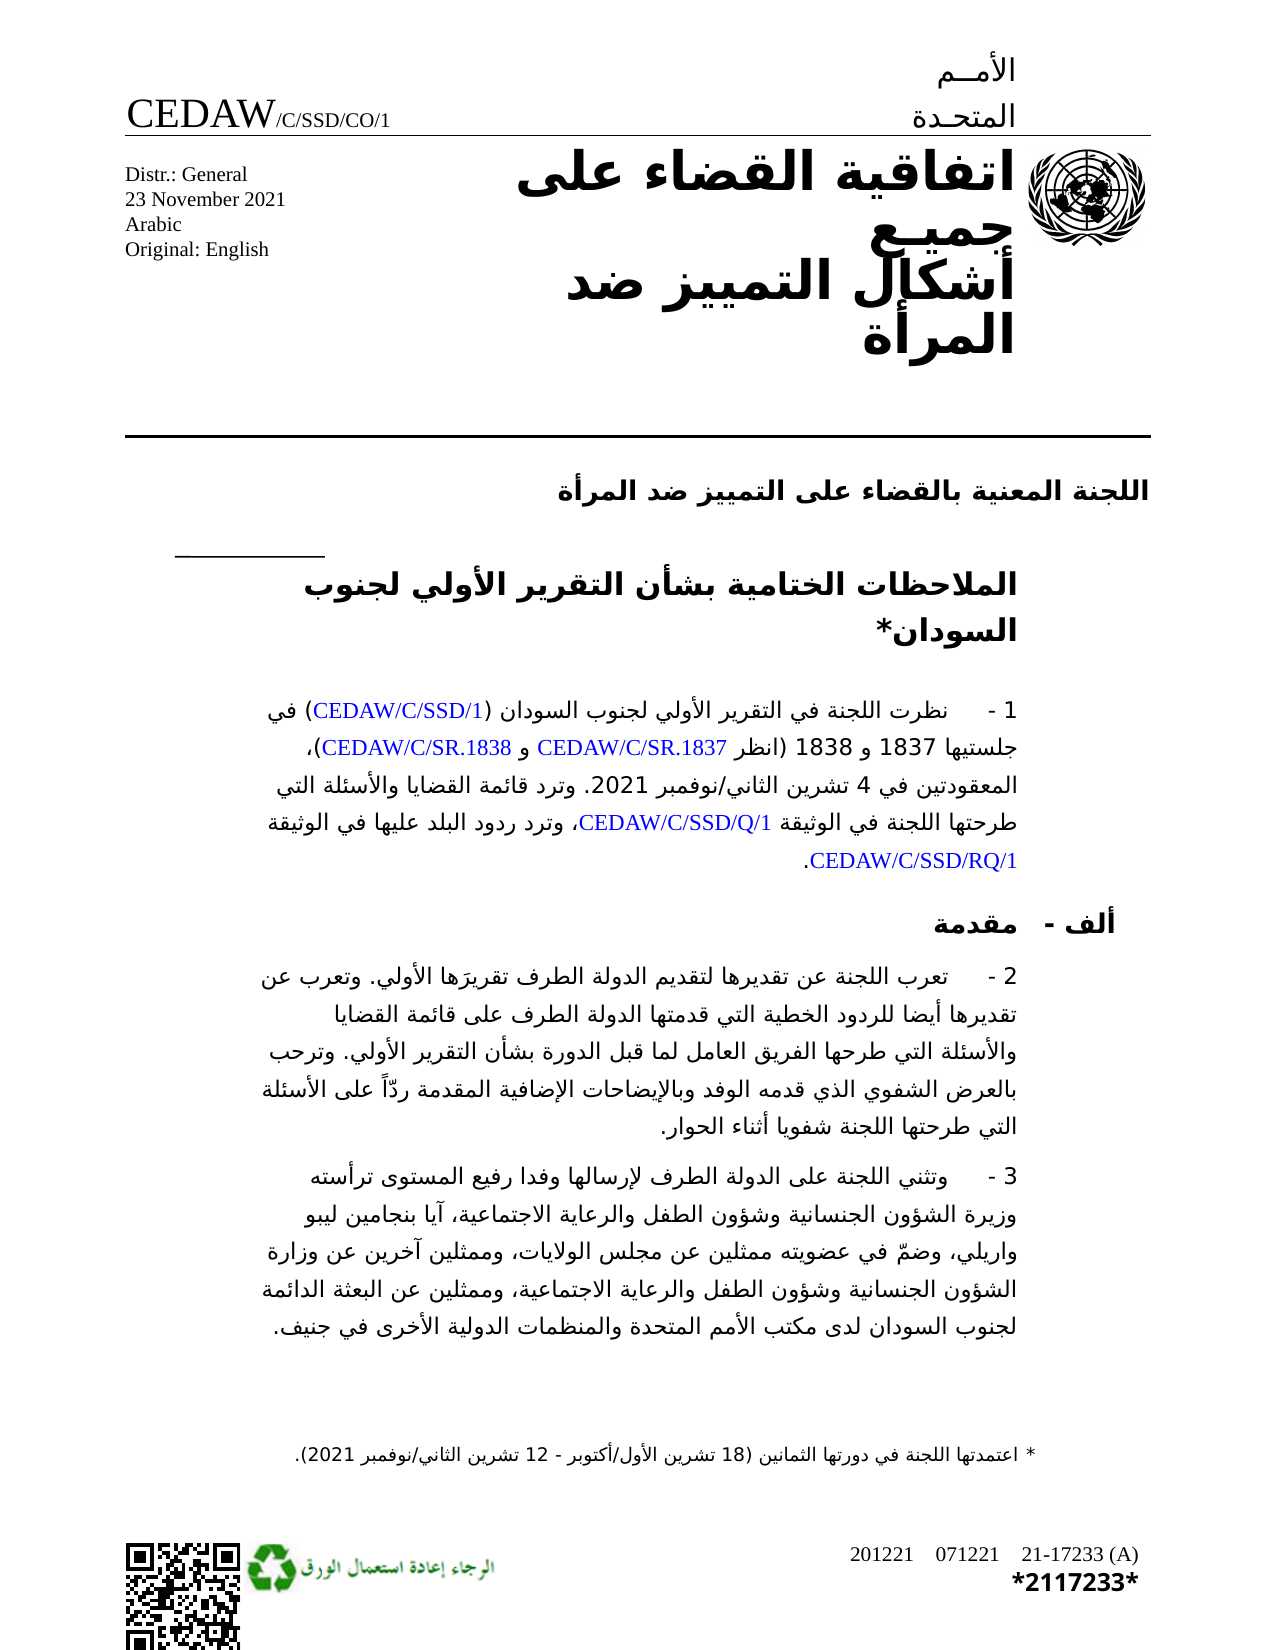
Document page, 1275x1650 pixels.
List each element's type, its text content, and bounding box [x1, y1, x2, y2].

text اللجنة المعنية بالقضاء على التمييز ضد المرأة‏‏ [257, 467, 1150, 509]
picture [243, 1543, 499, 1596]
title الملاحظات الختامية بشأن التقرير الأولي لجنوب السودان* [257, 559, 1150, 651]
text 2 - تعرب اللجنة عن تقديرها لتقديم الدولة الطرف تقريرَها الأولي. وتعرب عن تقديرها أيضا للردود الخطية التي قدمتها الدولة الطرف على قائمة القضايا والأسئلة التي طرحها الفريق العامل لما قبل الدورة بشأن التقرير الأولي. وترحب بالعرض الشفوي الذي قدمه الوفد وبالإيضاحات الإضافية المقدمة ردّاً على الأسئلة التي طرحتها اللجنة شفويا أثناء الحوار. [257, 955, 1018, 1142]
text 1 - نظرت اللجنة في التقرير الأولي لجنوب السودان (CEDAW/C/SSD/1) في جلستيها 1837 و 1838 (انظر CEDAW/C/SR.1837 و CEDAW/C/SR.1838)، المعقودتين في 4 تشرين الثاني/نوفمبر 2021. وترد قائمة القضايا والأسئلة التي طرحتها اللجنة في الوثيقة CEDAW/C/SSD/Q/1، وترد ردود البلد عليها في الوثيقة CEDAW/C/SSD/RQ/1. [257, 688, 1018, 876]
picture [1028, 148, 1146, 247]
picture [126, 1543, 241, 1650]
text * اعتمدتها اللجنة في دورتها الثمانين (18 تشرين الأول/أكتوبر - 12 تشرين الثاني/نوفمبر 2021). [262, 1438, 1075, 1467]
text 3 - وتثني اللجنة على الدولة الطرف لإرسالها وفدا رفيع المستوى ترأسته وزيرة الشؤون الجنسانية وشؤون الطفل والرعاية الاجتماعية، آيا بنجامين ليبو واريلي، وضمّ في عضويته ممثلين عن مجلس الولايات، وممثلين آخرين عن وزارة الشؤون الجنسانية وشؤون الطفل والرعاية الاجتماعية، وممثلين عن البعثة الدائمة لجنوب السودان لدى مكتب الأمم المتحدة والمنظمات الدولية الأخرى في جنيف. [257, 1155, 1018, 1342]
text ألف - مقدمة [257, 901, 1150, 942]
